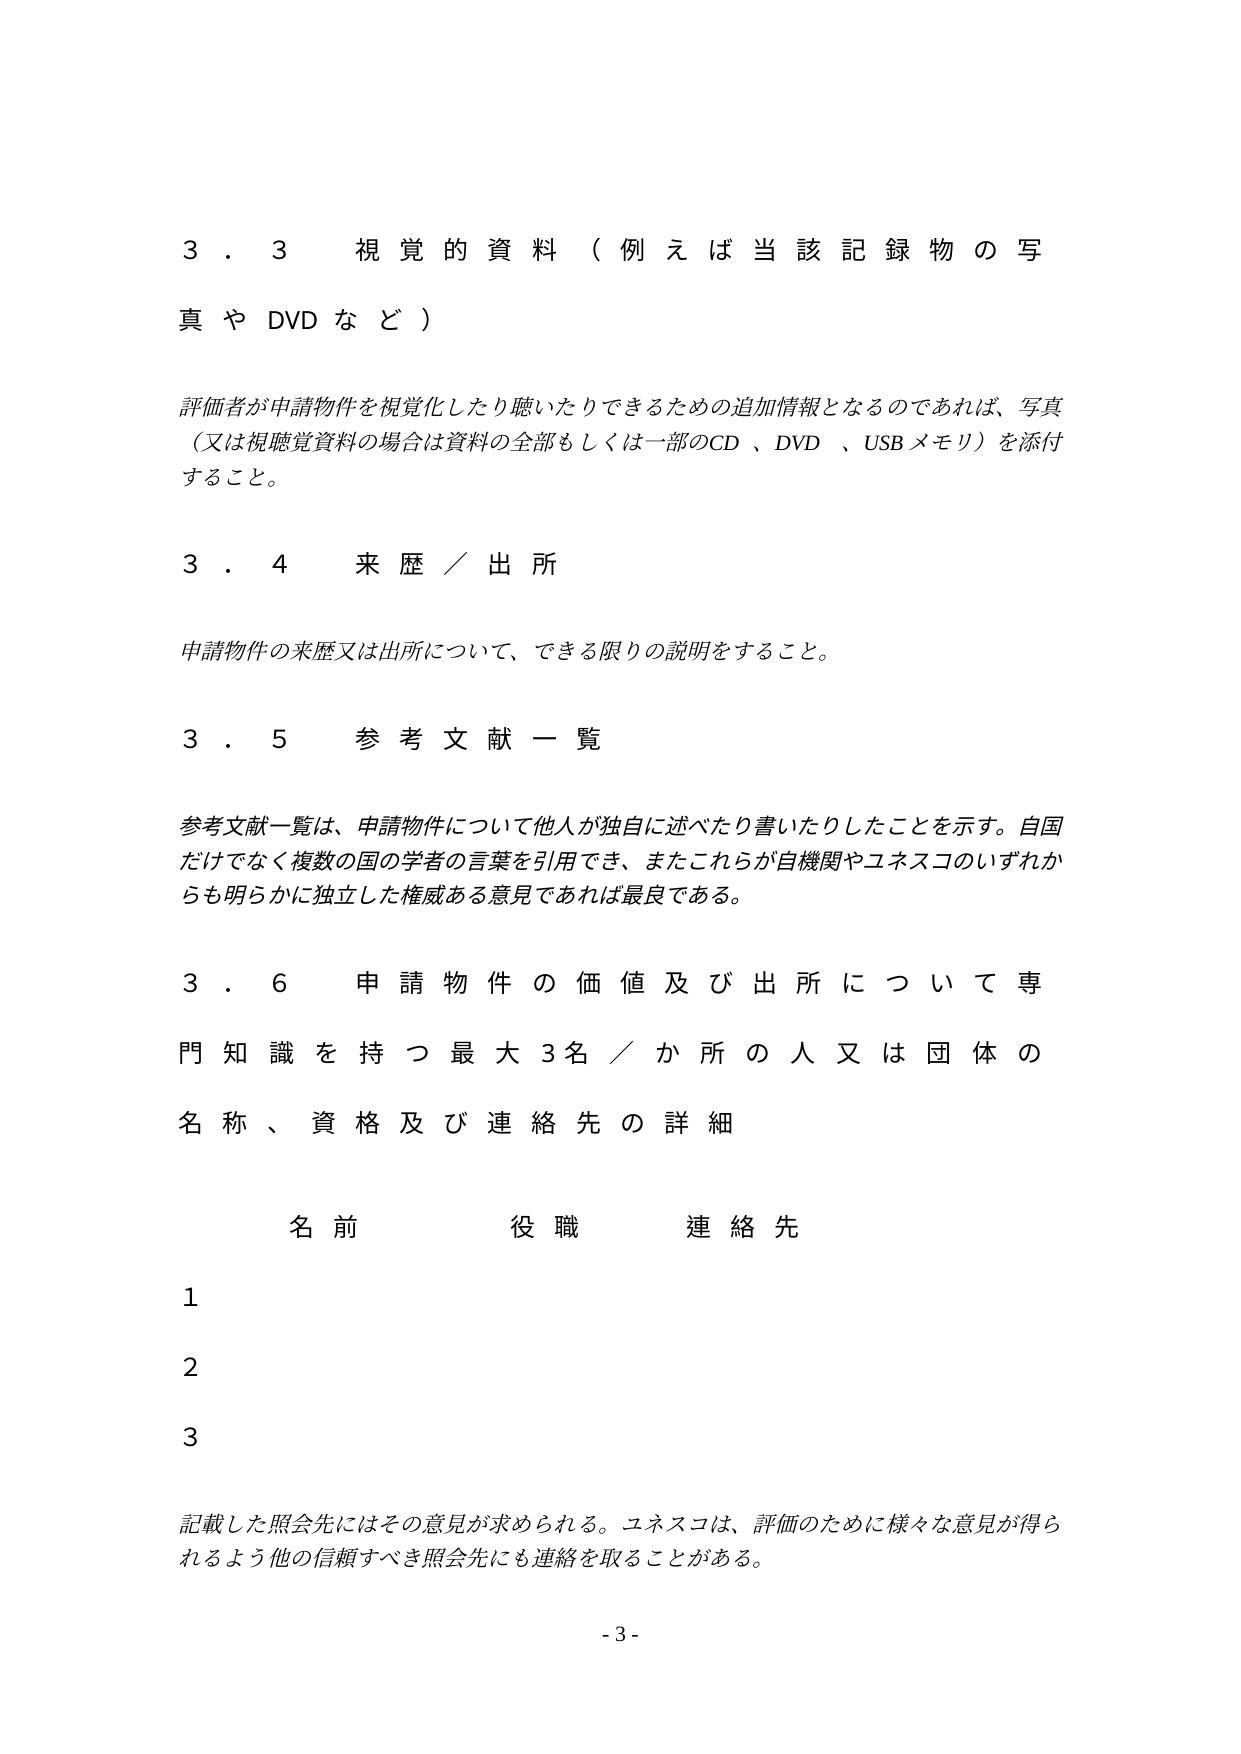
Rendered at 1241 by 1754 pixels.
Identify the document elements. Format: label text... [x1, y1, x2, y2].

text 評価者が申請物件を視覚化したり聴いたりできるための追加情報となるのであれば、写真（又は視聴覚資料の場合は資料の全部もしくは一部のCD、DVD、USBメモリ）を添付すること。 [178, 388, 1062, 493]
text 名前 役職 連絡先 [178, 1191, 1062, 1261]
text ３．３ 視覚的資料（例えば当該記録物の写真やDVDなど） [178, 214, 1062, 353]
text ３．５ 参考文献一覧 [178, 702, 1062, 772]
text ３．６ 申請物件の価値及び出所について専門知識を持つ最大3名／か所の人又は団体の名称、資格及び連絡先の詳細 [178, 947, 1062, 1156]
text ３．４ 来歴／出所 [178, 528, 1062, 598]
text １ [178, 1261, 1062, 1331]
text 記載した照会先にはその意見が求められる。ユネスコは、評価のために様々な意見が得られるよう他の信頼すべき照会先にも連絡を取ることがある。 [178, 1505, 1062, 1575]
text 参考文献一覧は、申請物件について他人が独自に述べたり書いたりしたことを示す。自国だけでなく複数の国の学者の言葉を引用でき、またこれらが自機関やユネスコのいずれからも明らかに独立した権威ある意見であれば最良である。 [178, 807, 1062, 912]
text ２ [178, 1331, 1062, 1400]
text ３ [178, 1400, 1062, 1470]
text 申請物件の来歴又は出所について、できる限りの説明をすること。 [178, 633, 1062, 668]
